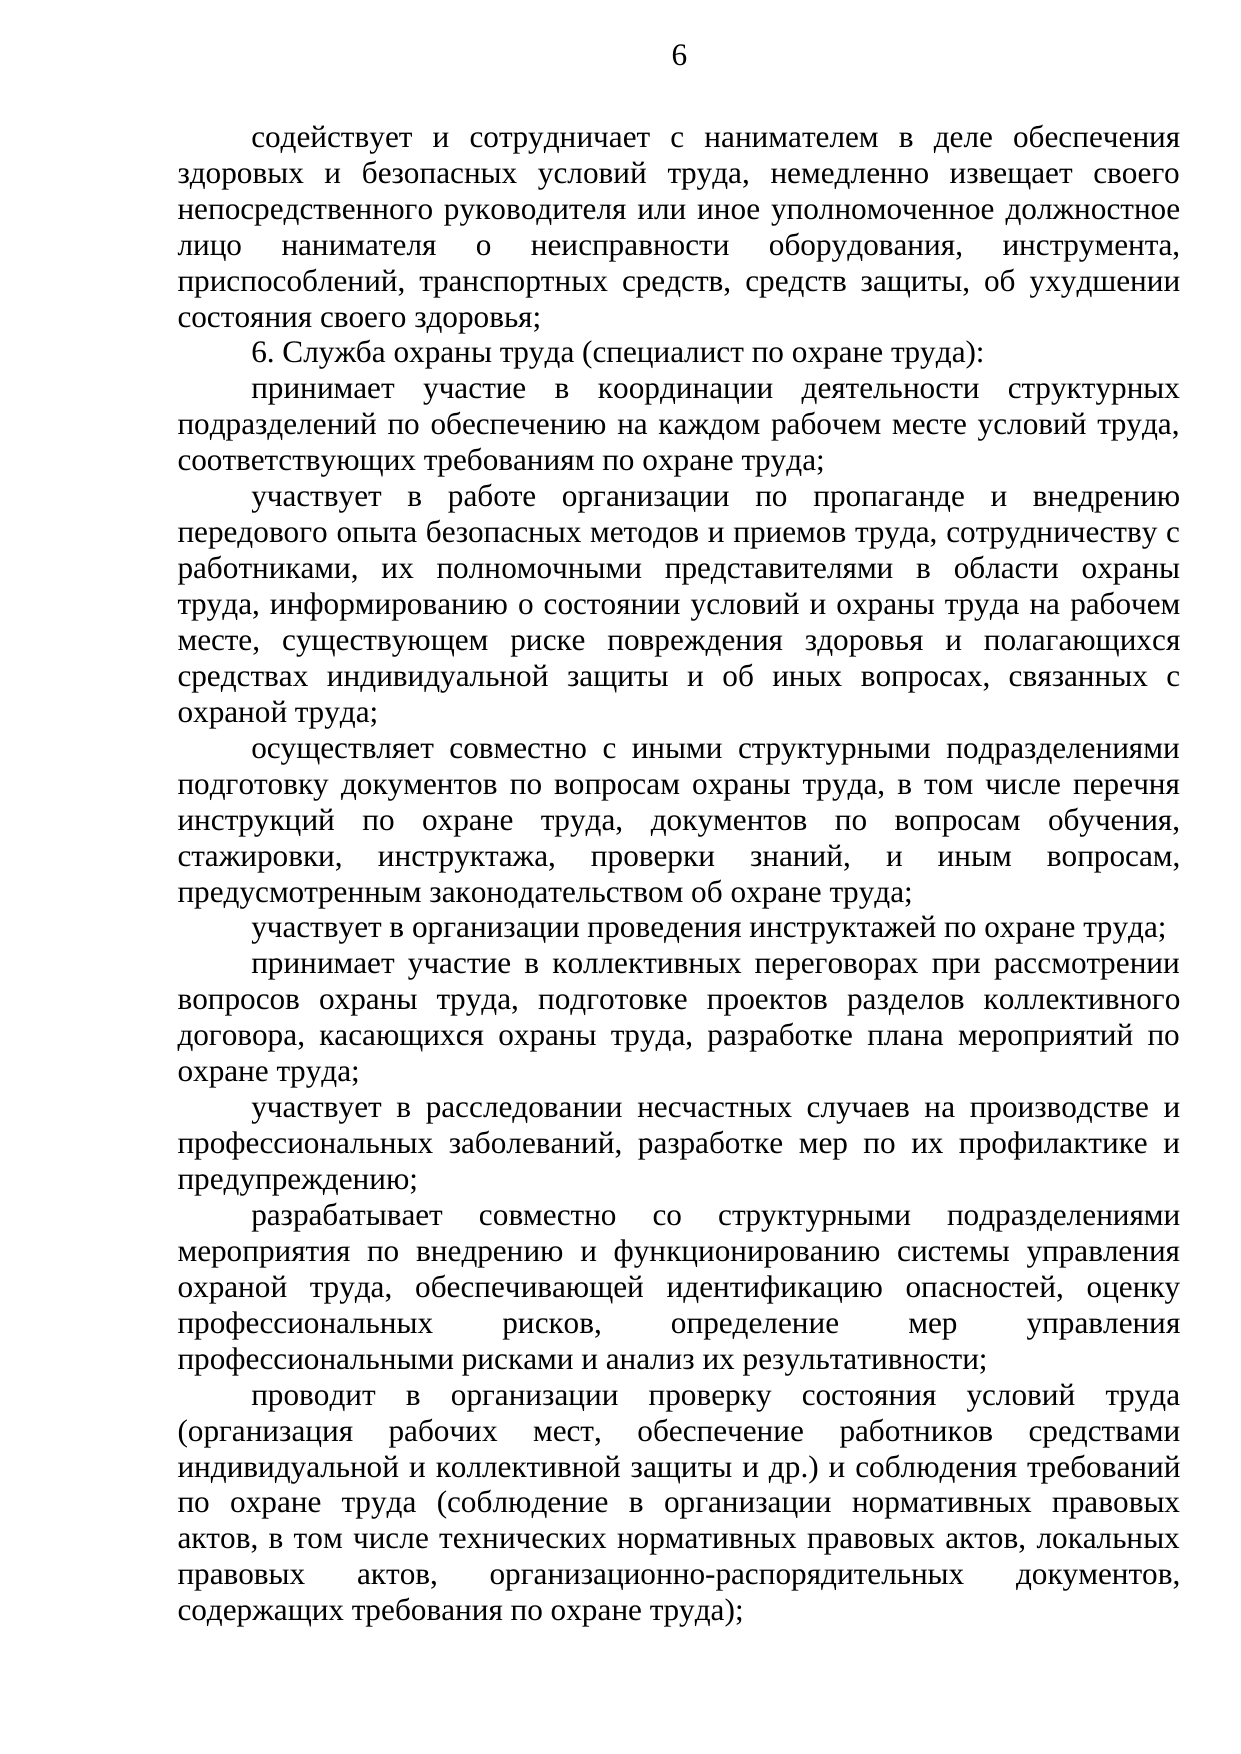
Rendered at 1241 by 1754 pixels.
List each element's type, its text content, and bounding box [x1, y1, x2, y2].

text разрабатывает совместно со структурными подразделениями мероприятия по внедрению и функционированию системы управления охраной труда, обеспечивающей идентификацию опасностей, оценку профессиональных рисков, определение мер управления профессиональными рисками и анализ их результативности; [177, 1196, 1181, 1376]
text принимает участие в координации деятельности структурных подразделений по обеспечению на каждом рабочем месте условий труда, соответствующих требованиям по охране труда; [177, 370, 1181, 477]
text принимает участие в коллективных переговорах при рассмотрении вопросов охраны труда, подготовке проектов разделов коллективного договора, касающихся охраны труда, разработке плана мероприятий по охране труда; [177, 945, 1181, 1088]
text участвует в организации проведения инструктажей по охране труда; [177, 909, 1181, 945]
text осуществляет совместно с иными структурными подразделениями подготовку документов по вопросам охраны труда, в том числе перечня инструкций по охране труда, документов по вопросам обучения, стажировки, инструктажа, проверки знаний, и иным вопросам, предусмотренным законодательством об охране труда; [177, 729, 1181, 909]
text проводит в организации проверку состояния условий труда (организация рабочих мест, обеспечение работников средствами индивидуальной и коллективной защиты и др.) и соблюдения требований по охране труда (соблюдение в организации нормативных правовых актов, в том числе технических нормативных правовых актов, локальных правовых актов, организационно-распорядительных документов, содержащих требования по охране труда); [177, 1376, 1181, 1627]
text участвует в расследовании несчастных случаев на производстве и профессиональных заболеваний, разработке мер по их профилактике и предупреждению; [177, 1088, 1181, 1196]
text 6. Служба охраны труда (специалист по охране труда): [177, 334, 1181, 370]
text содействует и сотрудничает с нанимателем в деле обеспечения здоровых и безопасных условий труда, немедленно извещает своего непосредственного руководителя или иное уполномоченное должностное лицо нанимателя о неисправности оборудования, инструмента, приспособлений, транспортных средств, средств защиты, об ухудшении состояния своего здоровья; [177, 118, 1181, 334]
text участвует в работе организации по пропаганде и внедрению передового опыта безопасных методов и приемов труда, сотрудничеству с работниками, их полномочными представителями в области охраны труда, информированию о состоянии условий и охраны труда на рабочем месте, существующем риске повреждения здоровья и полагающихся средствах индивидуальной защиты и об иных вопросах, связанных с охраной труда; [177, 477, 1181, 729]
